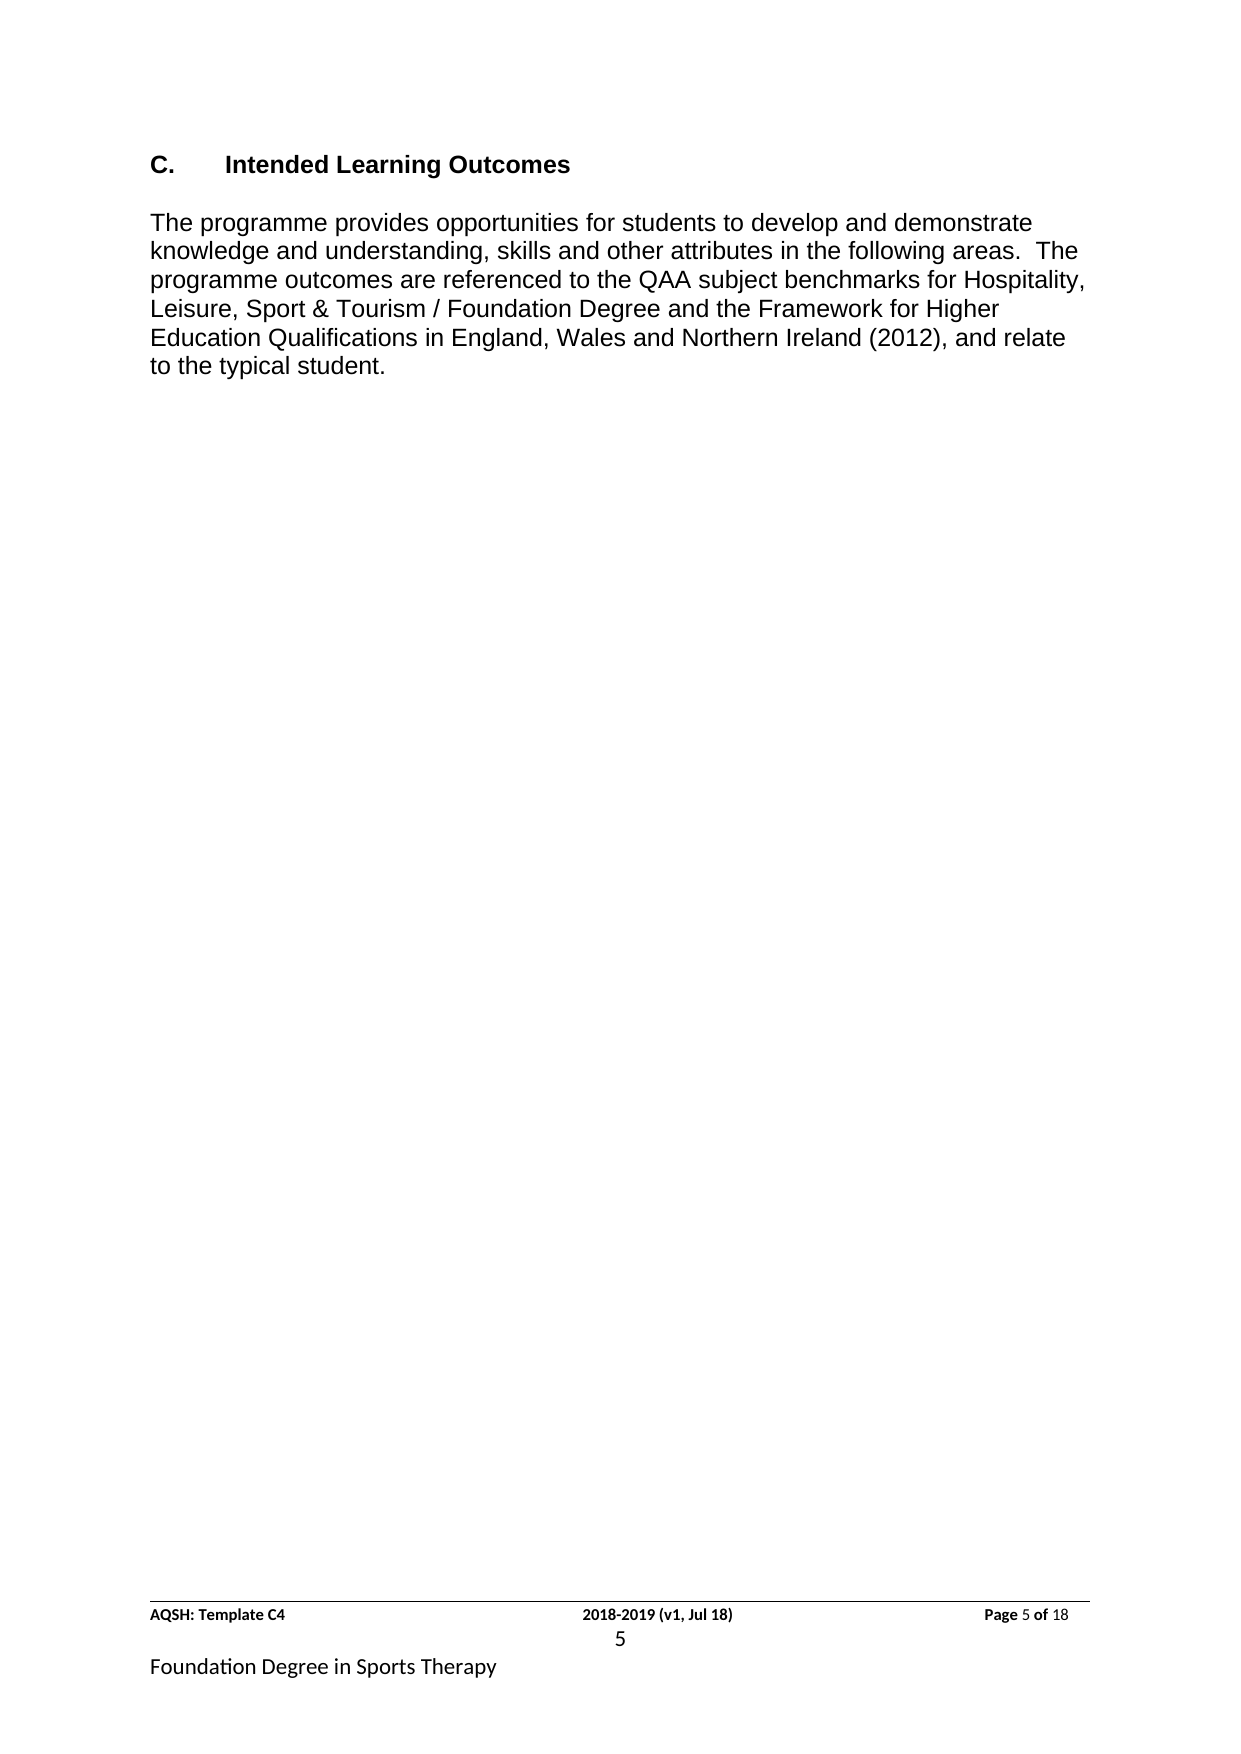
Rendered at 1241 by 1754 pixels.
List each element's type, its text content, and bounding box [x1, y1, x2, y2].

text The programme provides opportunities for students to develop and demonstrate knowledge and understanding, skills and other attributes in the following areas. The programme outcomes are referenced to the QAA subject benchmarks for Hospitality, Leisure, Sport & Tourism / Foundation Degree and the Framework for Higher Education Qualifications in England, Wales and Northern Ireland (2012), and relate to the typical student. [150, 207, 1090, 380]
list Intended Learning Outcomes [150, 150, 1090, 179]
